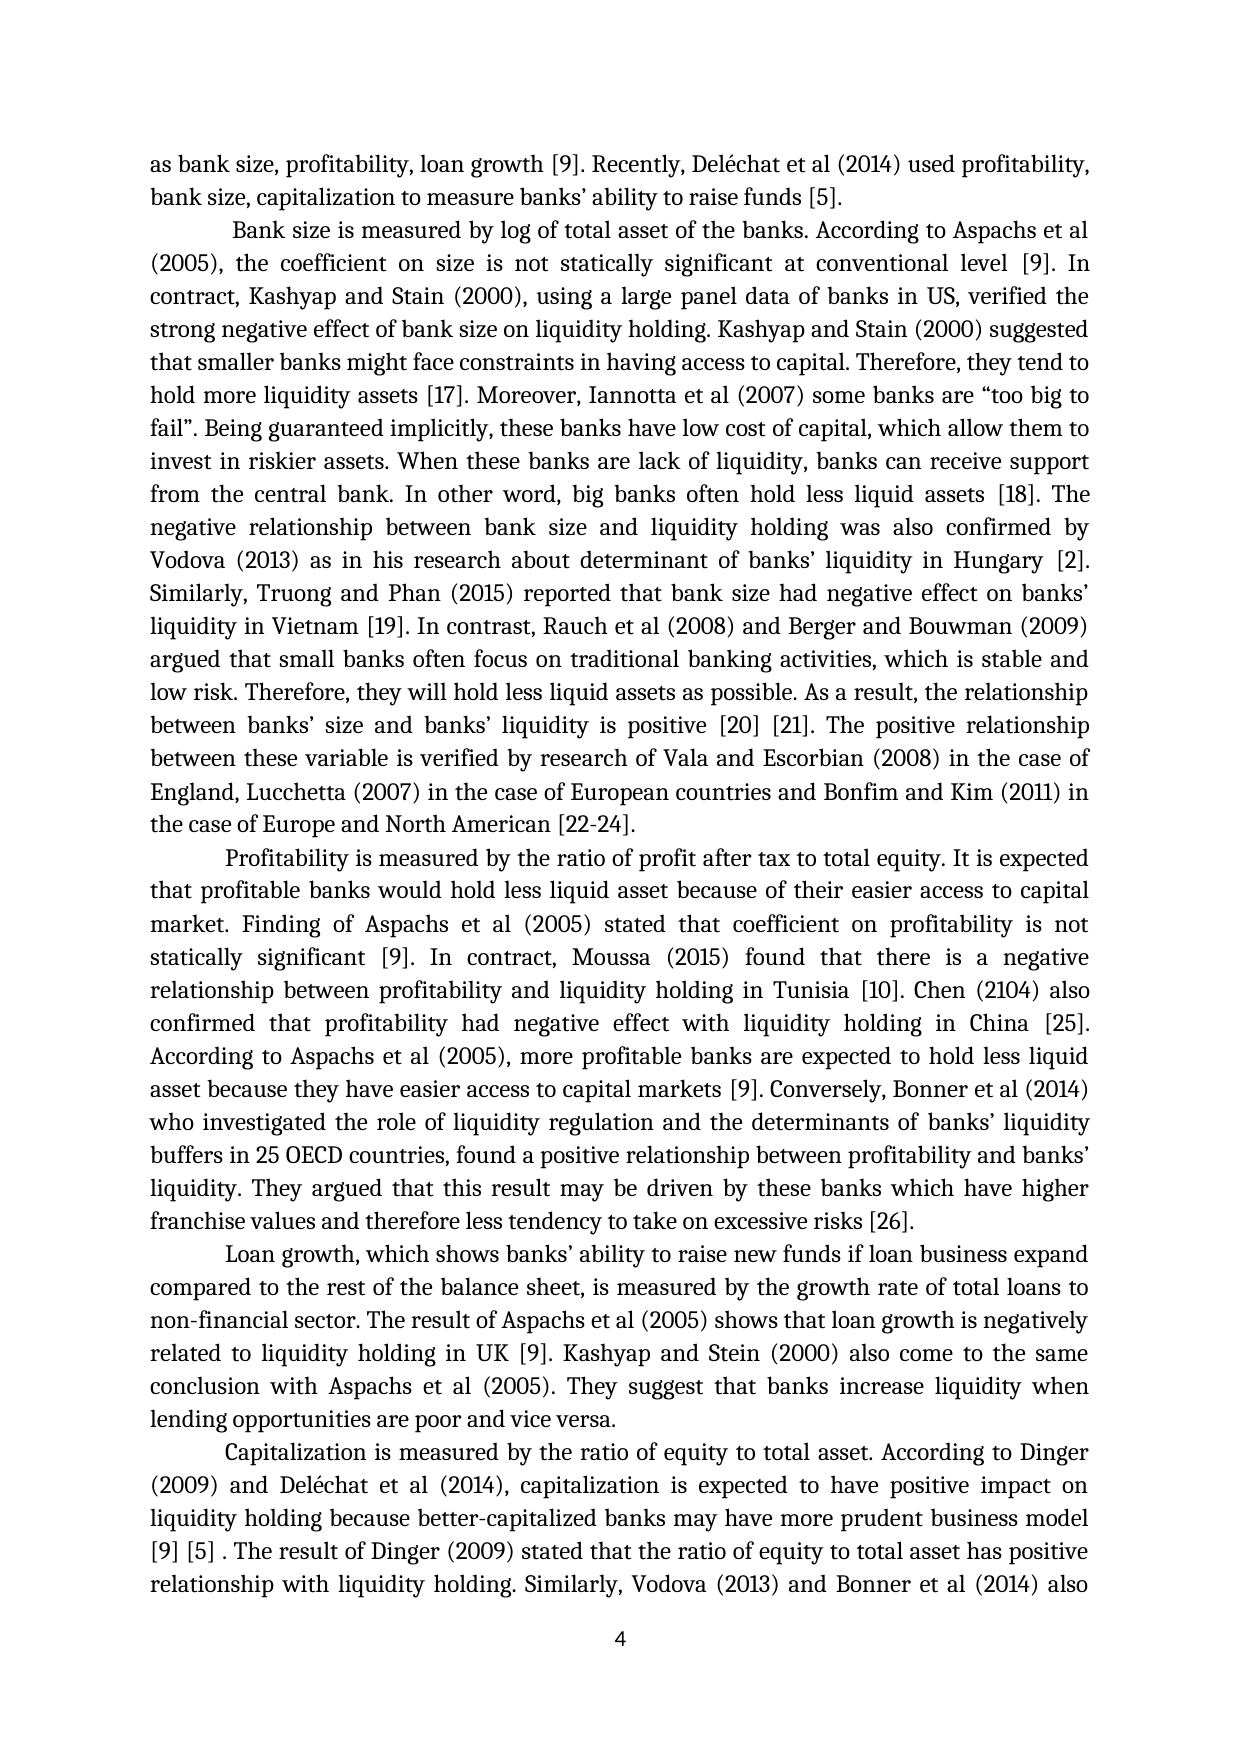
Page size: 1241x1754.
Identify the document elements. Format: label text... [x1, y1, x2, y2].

text Loan growth, which shows banks’ ability to raise new funds if loan business expand compared to the rest of the balance sheet, is measured by the growth rate of total loans to non-financial sector. The result of Aspachs et al (2005) shows that loan growth is negatively related to liquidity holding in UK [9]. Kashyap and Stein (2000) also come to the same conclusion with Aspachs et al (2005). They suggest that banks increase liquidity when lending opportunities are poor and vice versa. [150, 1240, 1090, 1433]
text Profitability is measured by the ratio of profit after tax to total equity. It is expected that profitable banks would hold less liquid asset because of their easier access to capital market. Finding of Aspachs et al (2005) stated that coefficient on profitability is not statically significant [9]. In contract, Moussa (2015) found that there is a negative relationship between profitability and liquidity holding in Tunisia [10]. Chen (2104) also confirmed that profitability had negative effect with liquidity holding in China [25]. According to Aspachs et al (2005), more profitable banks are expected to hold less liquid asset because they have easier access to capital markets [9]. Conversely, Bonner et al (2014) who investigated the role of liquidity regulation and the determinants of banks’ liquidity buffers in 25 OECD countries, found a positive relationship between profitability and banks’ liquidity. They argued that this result may be driven by these banks which have higher franchise values and therefore less tendency to take on excessive risks [26]. [150, 843, 1090, 1235]
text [150, 1438, 1090, 1599]
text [150, 150, 1090, 212]
text Bank size is measured by log of total asset of the banks. According to Aspachs et al (2005), the coefficient on size is not statically significant at conventional level [9]. In contract, Kashyap and Stain (2000), using a large panel data of banks in US, verified the strong negative effect of bank size on liquidity holding. Kashyap and Stain (2000) suggested that smaller banks might face constraints in having access to capital. Therefore, they tend to hold more liquidity assets [17]. Moreover, Iannotta et al (2007) some banks are “too big to fail”. Being guaranteed implicitly, these banks have low cost of capital, which allow them to invest in riskier assets. When these banks are lack of liquidity, banks can receive support from the central bank. In other word, big banks often hold less liquid assets [18]. The negative relationship between bank size and liquidity holding was also confirmed by Vodova (2013) as in his research about determinant of banks’ liquidity in Hungary [2]. Similarly, Truong and Phan (2015) reported that bank size had negative effect on banks’ liquidity in Vietnam [19]. In contrast, Rauch et al (2008) and Berger and Bouwman (2009) argued that small banks often focus on traditional banking activities, which is stable and low risk. Therefore, they will hold less liquid assets as possible. As a result, the relationship between banks’ size and banks’ liquidity is positive [20] [21]. The positive relationship between these variable is verified by research of Vala and Escorbian (2008) in the case of England, Lucchetta (2007) in the case of European countries and Bonfim and Kim (2011) in the case of Europe and North American [22-24]. [150, 216, 1090, 839]
